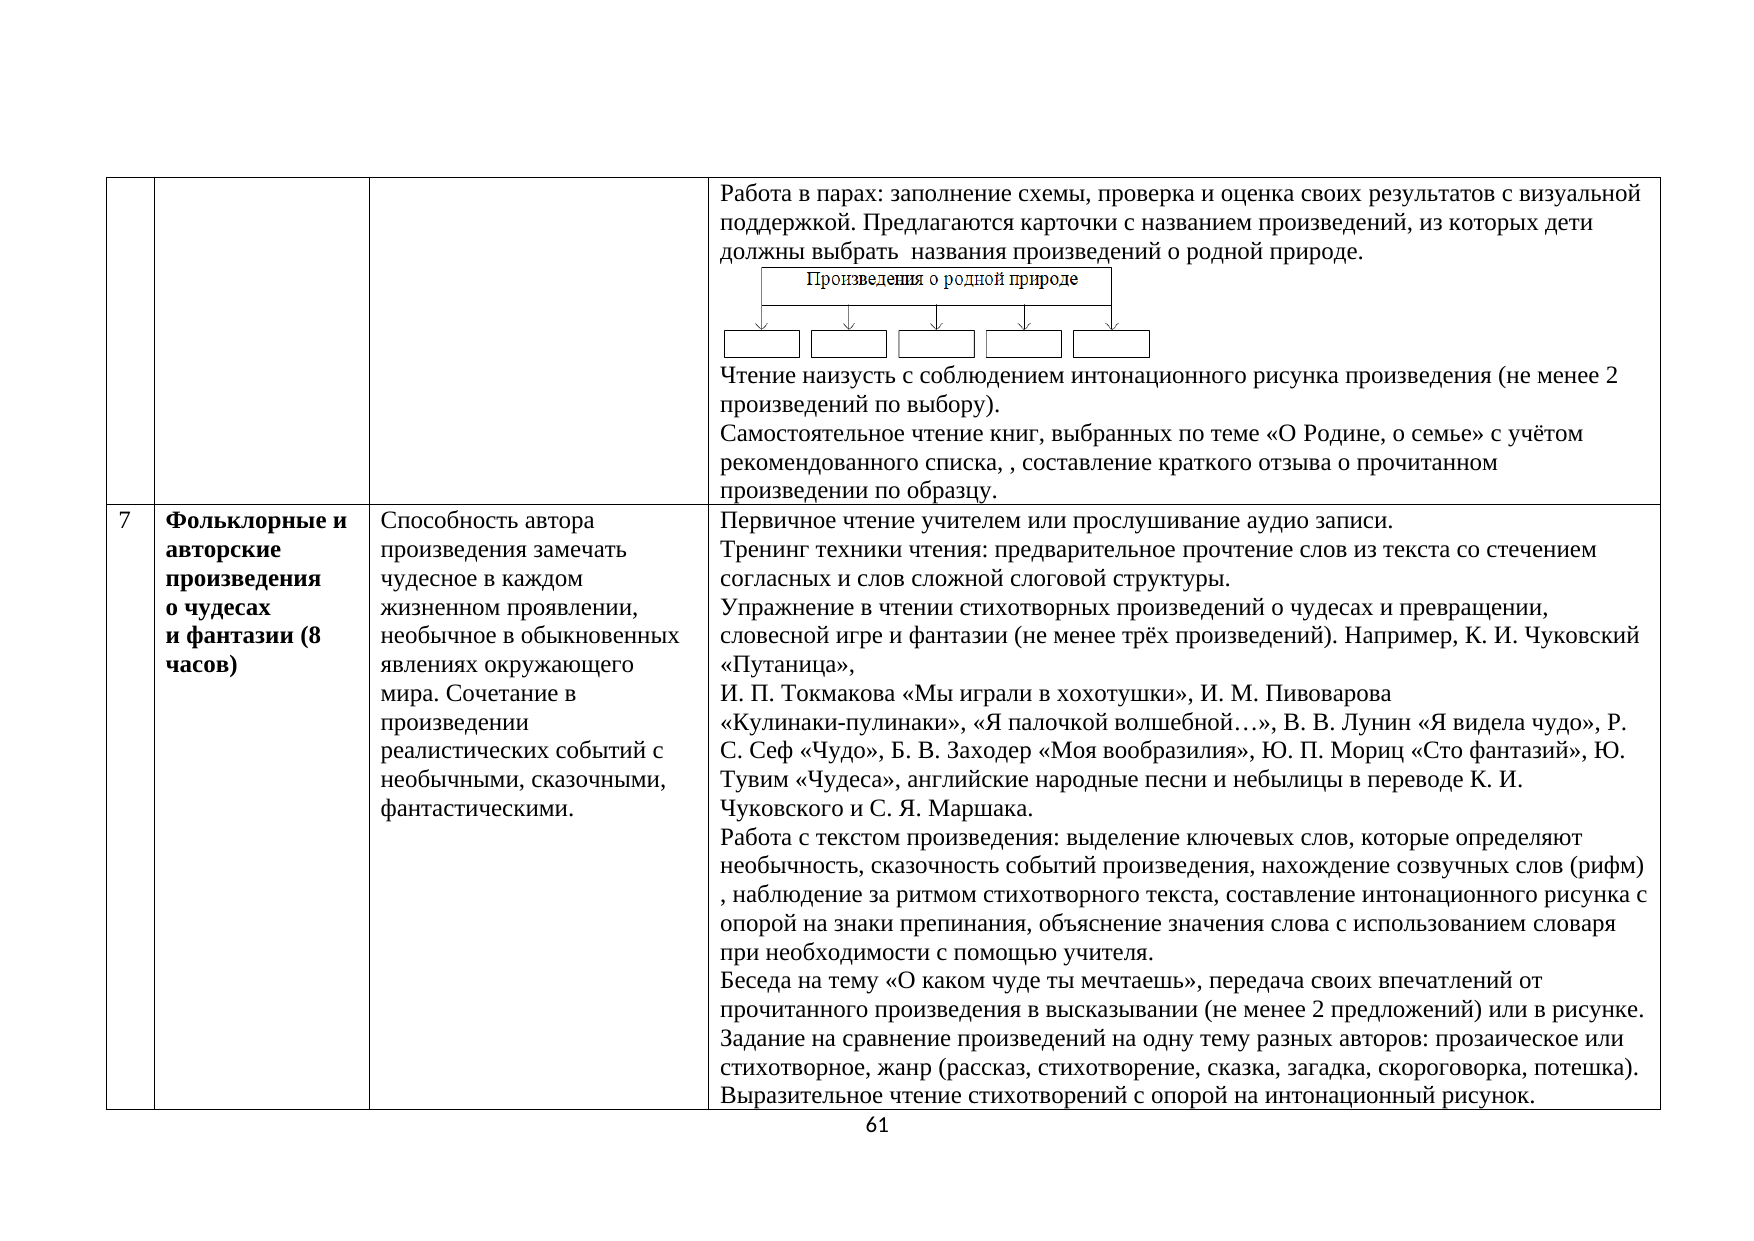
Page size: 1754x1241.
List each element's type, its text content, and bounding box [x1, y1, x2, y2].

table_cell 7 [107, 505, 154, 1109]
table_cell 6 [107, 178, 154, 504]
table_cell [709, 505, 1660, 1109]
picture [720, 264, 1150, 361]
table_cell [709, 178, 1660, 504]
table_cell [155, 178, 369, 504]
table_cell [370, 178, 708, 504]
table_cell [155, 505, 369, 1109]
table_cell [370, 505, 708, 1109]
